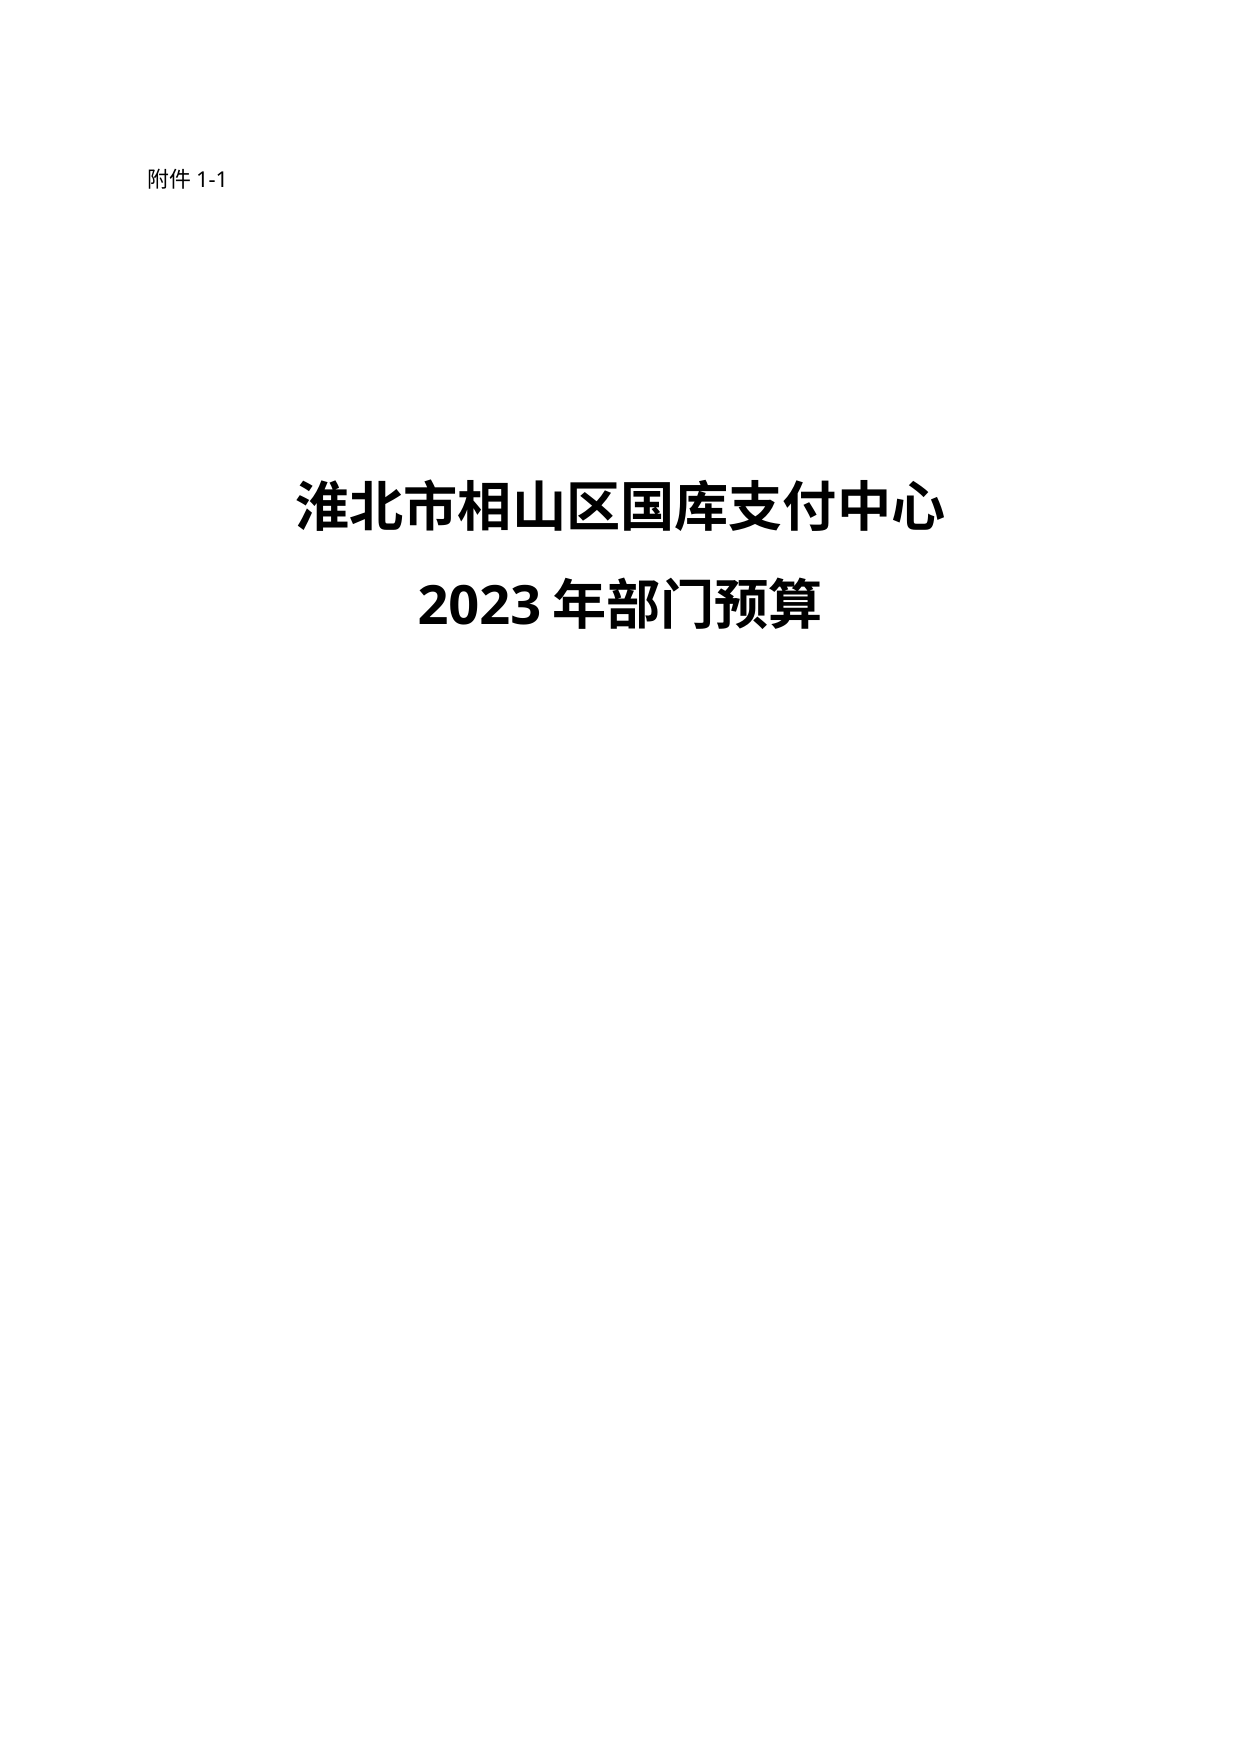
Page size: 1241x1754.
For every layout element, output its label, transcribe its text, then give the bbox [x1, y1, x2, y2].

text 淮北市相山区国库支付中心 [148, 454, 1092, 552]
text 附件1-1 [148, 162, 1092, 194]
text 2023年部门预算 [148, 552, 1092, 649]
